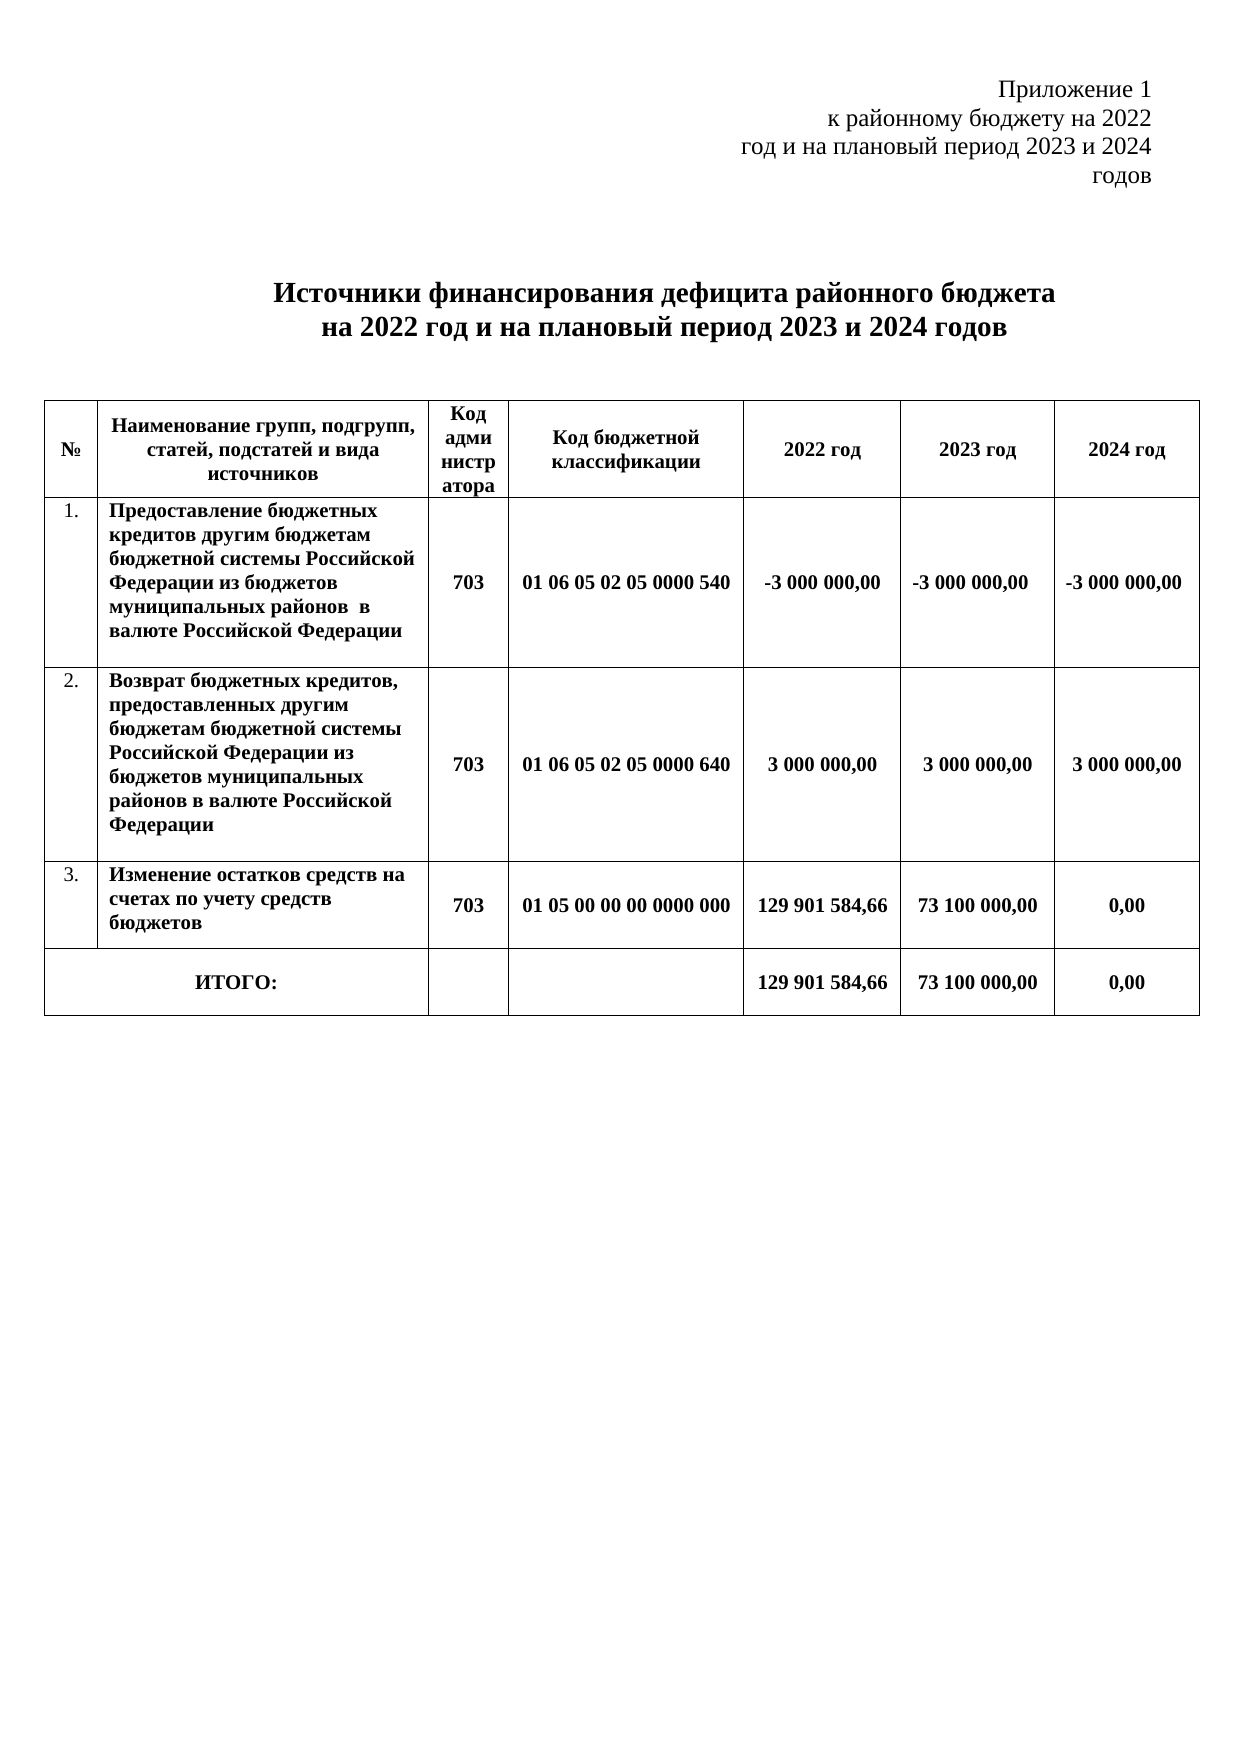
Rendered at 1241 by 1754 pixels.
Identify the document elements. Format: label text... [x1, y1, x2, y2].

table_header 2024 год [1055, 401, 1199, 497]
text к районному бюджету на 2022 год и на плановый период 2023 и 2024 годов [693, 103, 1152, 189]
table_header 2023 год [901, 401, 1054, 497]
table_cell 3 000 000,00 [901, 668, 1054, 861]
table_cell Возврат бюджетных кредитов, предоставленных другим бюджетам бюджетной системы Российской Федерации из бюджетов муниципальных районов в валюте Российской Федерации [98, 668, 428, 861]
table_header № [45, 401, 97, 497]
table_cell 3. [45, 862, 97, 948]
table_cell 0,00 [1055, 862, 1199, 948]
table_cell 2. [45, 668, 97, 861]
table_cell 73 100 000,00 [901, 949, 1054, 1015]
text Приложение 1 [177, 74, 1152, 103]
table_cell 3 000 000,00 [744, 668, 900, 861]
table_cell Предоставление бюджетных кредитов другим бюджетам бюджетной системы Российской Федерации из бюджетов муниципальных районов в валюте Российской Федерации [98, 498, 428, 667]
table_cell 703 [429, 498, 508, 667]
table_cell -3 000 000,00 [901, 498, 1054, 667]
table_header 2022 год [744, 401, 900, 497]
table_cell 0,00 [1055, 949, 1199, 1015]
text на 2022 год и на плановый период 2023 и 2024 годов [177, 309, 1152, 342]
table_cell 01 06 05 02 05 0000 540 [509, 498, 743, 667]
table_cell -3 000 000,00 [1055, 498, 1199, 667]
table_cell ИТОГО: [45, 949, 428, 1015]
table_cell 703 [429, 862, 508, 948]
table_header Код администратора [429, 401, 508, 497]
table_cell Изменение остатков средств на счетах по учету средств бюджетов [98, 862, 428, 948]
table_cell 73 100 000,00 [901, 862, 1054, 948]
table_header Код бюджетной классификации [509, 401, 743, 497]
table_cell 01 06 05 02 05 0000 640 [509, 668, 743, 861]
table_cell 01 05 00 00 00 0000 000 [509, 862, 743, 948]
table_cell 703 [429, 668, 508, 861]
table_header Наименование групп, подгрупп, статей, подстатей и вида источников [98, 401, 428, 497]
text Источники финансирования дефицита районного бюджета [177, 275, 1152, 309]
table_cell -3 000 000,00 [744, 498, 900, 667]
table_cell 1. [45, 498, 97, 667]
table_cell 129 901 584,66 [744, 949, 900, 1015]
table_cell 3 000 000,00 [1055, 668, 1199, 861]
table_cell 129 901 584,66 [744, 862, 900, 948]
table_cell [429, 949, 508, 1015]
table_cell [509, 949, 743, 1015]
